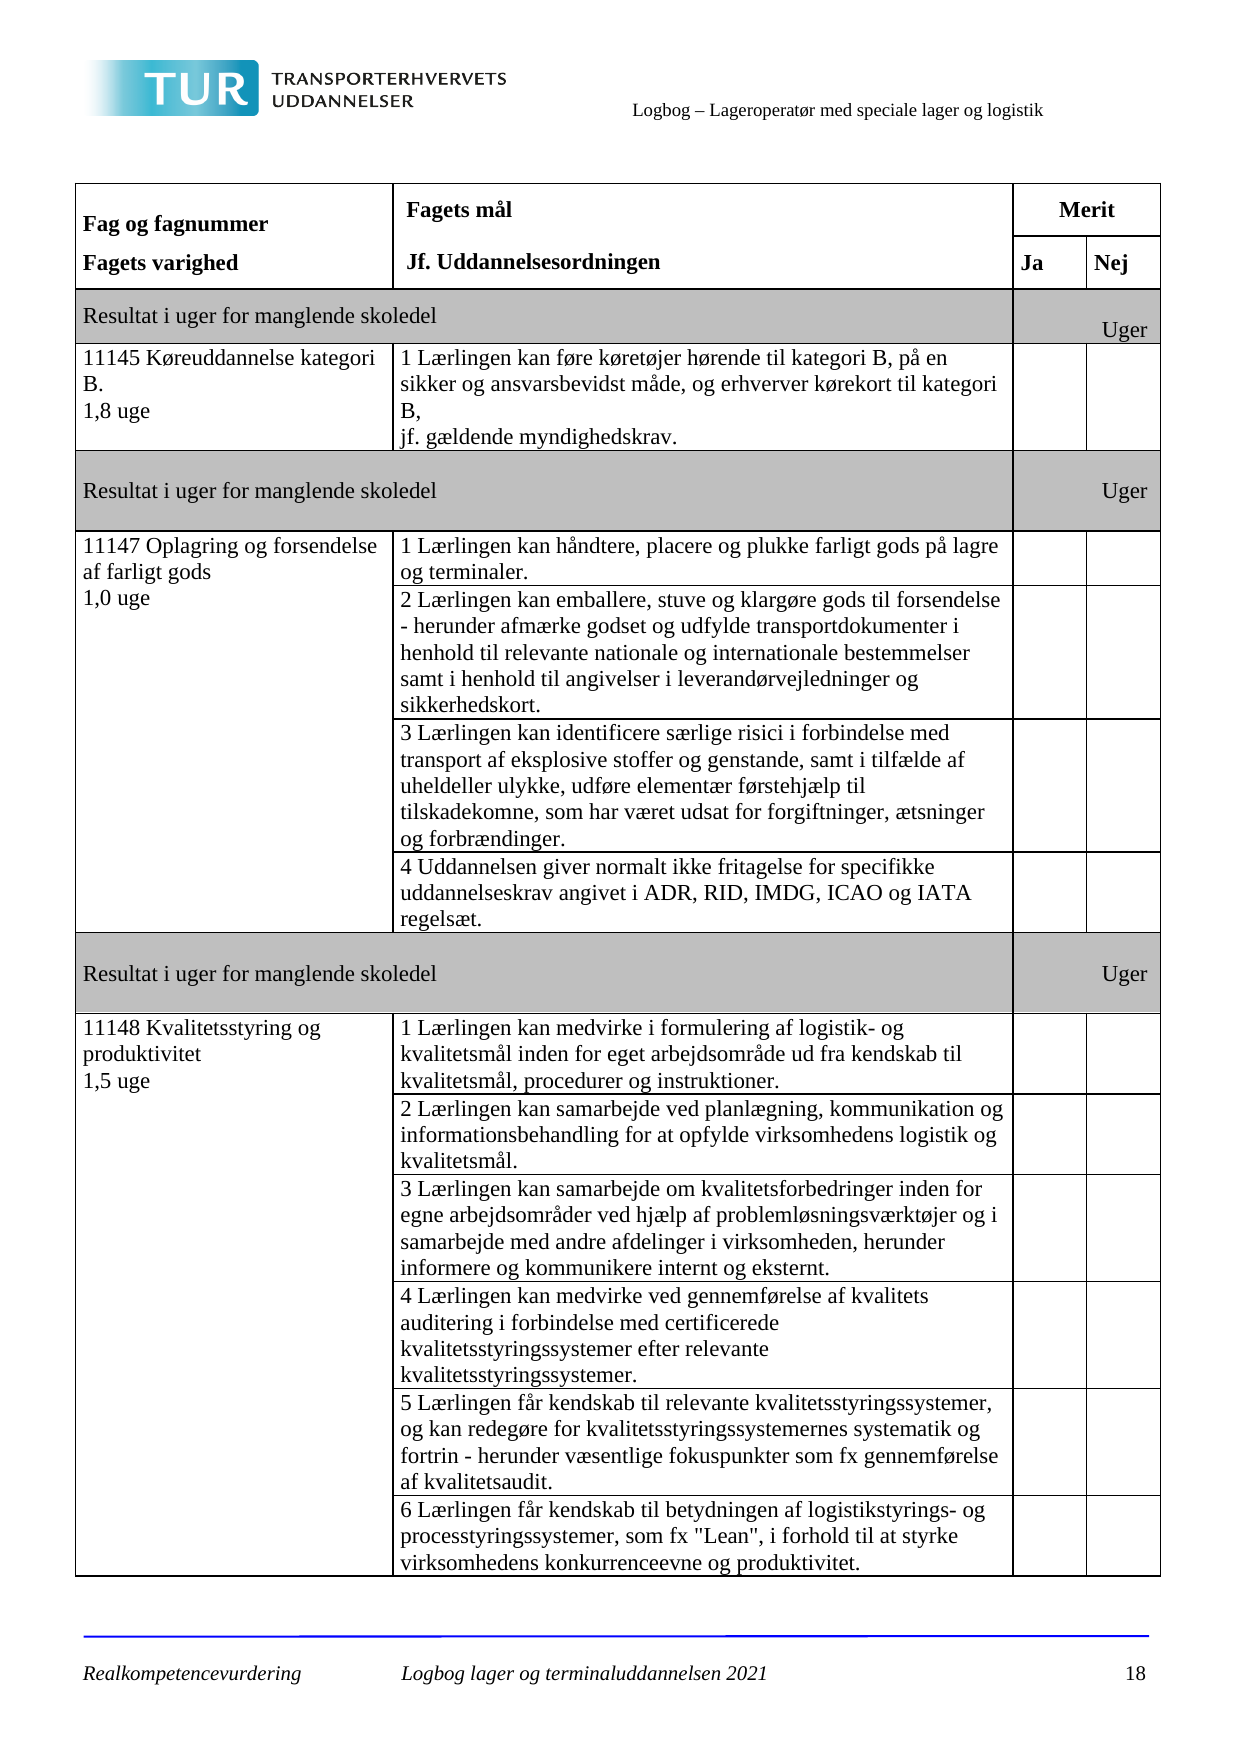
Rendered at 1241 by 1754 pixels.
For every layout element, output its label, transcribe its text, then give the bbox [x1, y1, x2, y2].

table_cell [1014, 586, 1086, 718]
table_cell [1014, 532, 1086, 584]
table_cell Resultat i uger for manglende skoledel [76, 451, 1012, 530]
table_cell 1 Lærlingen kan håndtere, placere og plukke farligt gods på lagre og terminaler. [394, 532, 1012, 584]
table_cell 3 Lærlingen kan samarbejde om kvalitetsforbedringer inden for egne arbejdsområder ved hjælp af problemløsningsværktøjer og i samarbejde med andre afdelinger i virksomheden, herunder informere og kommunikere internt og eksternt. [394, 1175, 1012, 1281]
picture [82, 60, 506, 116]
table_cell 11148 Kvalitetsstyring og produktivitet 1,5 uge [76, 1014, 392, 1575]
table_cell Uger [1014, 933, 1160, 1012]
table_cell Uger [1014, 451, 1160, 530]
table_cell [1087, 1496, 1160, 1575]
table_cell [1014, 1095, 1086, 1174]
table_cell 11145 Køreuddannelse kategori B. 1,8 uge [76, 344, 392, 449]
table_cell [1087, 720, 1160, 851]
table_cell [1014, 1175, 1086, 1281]
table_cell [1087, 853, 1160, 932]
table_cell 2 Lærlingen kan emballere, stuve og klargøre gods til forsendelse - herunder afmærke godset og udfylde transportdokumenter i henhold til relevante nationale og internationale bestemmelser samt i henhold til angivelser i leverandørvejledninger og sikkerhedskort. [394, 586, 1012, 718]
table_cell 1 Lærlingen kan medvirke i formulering af logistik- og kvalitetsmål inden for eget arbejdsområde ud fra kendskab til kvalitetsmål, procedurer og instruktioner. [394, 1014, 1012, 1093]
table_cell [1014, 1014, 1086, 1093]
table_cell [1014, 1496, 1086, 1575]
table_cell [1087, 532, 1160, 584]
table_cell [1014, 720, 1086, 851]
table_header Fagets mål Jf. Uddannelsesordningen [394, 184, 1012, 288]
table_cell [1014, 853, 1086, 932]
table_cell [1087, 1175, 1160, 1281]
table_cell [1087, 344, 1160, 449]
table_cell [1087, 1095, 1160, 1174]
table_cell 2 Lærlingen kan samarbejde ved planlægning, kommunikation og informationsbehandling for at opfylde virksomhedens logistik og kvalitetsmål. [394, 1095, 1012, 1174]
table_cell 3 Lærlingen kan identificere særlige risici i forbindelse med transport af eksplosive stoffer og genstande, samt i tilfælde af uheldeller ulykke, udføre elementær førstehjælp til tilskadekomne, som har været udsat for forgiftninger, ætsninger og forbrændinger. [394, 720, 1012, 851]
table_cell [1087, 1282, 1160, 1388]
table_header Merit [1014, 184, 1160, 235]
table_cell 6 Lærlingen får kendskab til betydningen af logistikstyrings- og processtyringssystemer, som fx "Lean", i forhold til at styrke virksomhedens konkurrenceevne og produktivitet. [394, 1496, 1012, 1575]
table_cell Nej [1087, 237, 1160, 288]
table_cell [1014, 1389, 1086, 1494]
table_header Fag og fagnummer Fagets varighed [76, 184, 392, 288]
table_cell [1014, 344, 1086, 449]
table_cell Ja [1014, 237, 1086, 288]
table_cell [1087, 1389, 1160, 1494]
table_cell 1 Lærlingen kan føre køretøjer hørende til kategori B, på en sikker og ansvarsbevidst måde, og erhverver kørekort til kategori B, jf. gældende myndighedskrav. [394, 344, 1012, 449]
table_cell [1014, 1282, 1086, 1388]
table_cell Uger [1014, 290, 1160, 343]
table_cell 4 Lærlingen kan medvirke ved gennemførelse af kvalitets auditering i forbindelse med certificerede kvalitetsstyringssystemer efter relevante kvalitetsstyringssystemer. [394, 1282, 1012, 1388]
table_cell Resultat i uger for manglende skoledel [76, 290, 1012, 343]
table_cell 5 Lærlingen får kendskab til relevante kvalitetsstyringssystemer, og kan redegøre for kvalitetsstyringssystemernes systematik og fortrin - herunder væsentlige fokuspunkter som fx gennemførelse af kvalitetsaudit. [394, 1389, 1012, 1494]
table_cell 4 Uddannelsen giver normalt ikke fritagelse for specifikke uddannelseskrav angivet i ADR, RID, IMDG, ICAO og IATA regelsæt. [394, 853, 1012, 932]
table_cell [1087, 1014, 1160, 1093]
table_cell 11147 Oplagring og forsendelse af farligt gods 1,0 uge [76, 532, 392, 932]
table_cell [1087, 586, 1160, 718]
table_cell Resultat i uger for manglende skoledel [76, 933, 1012, 1012]
